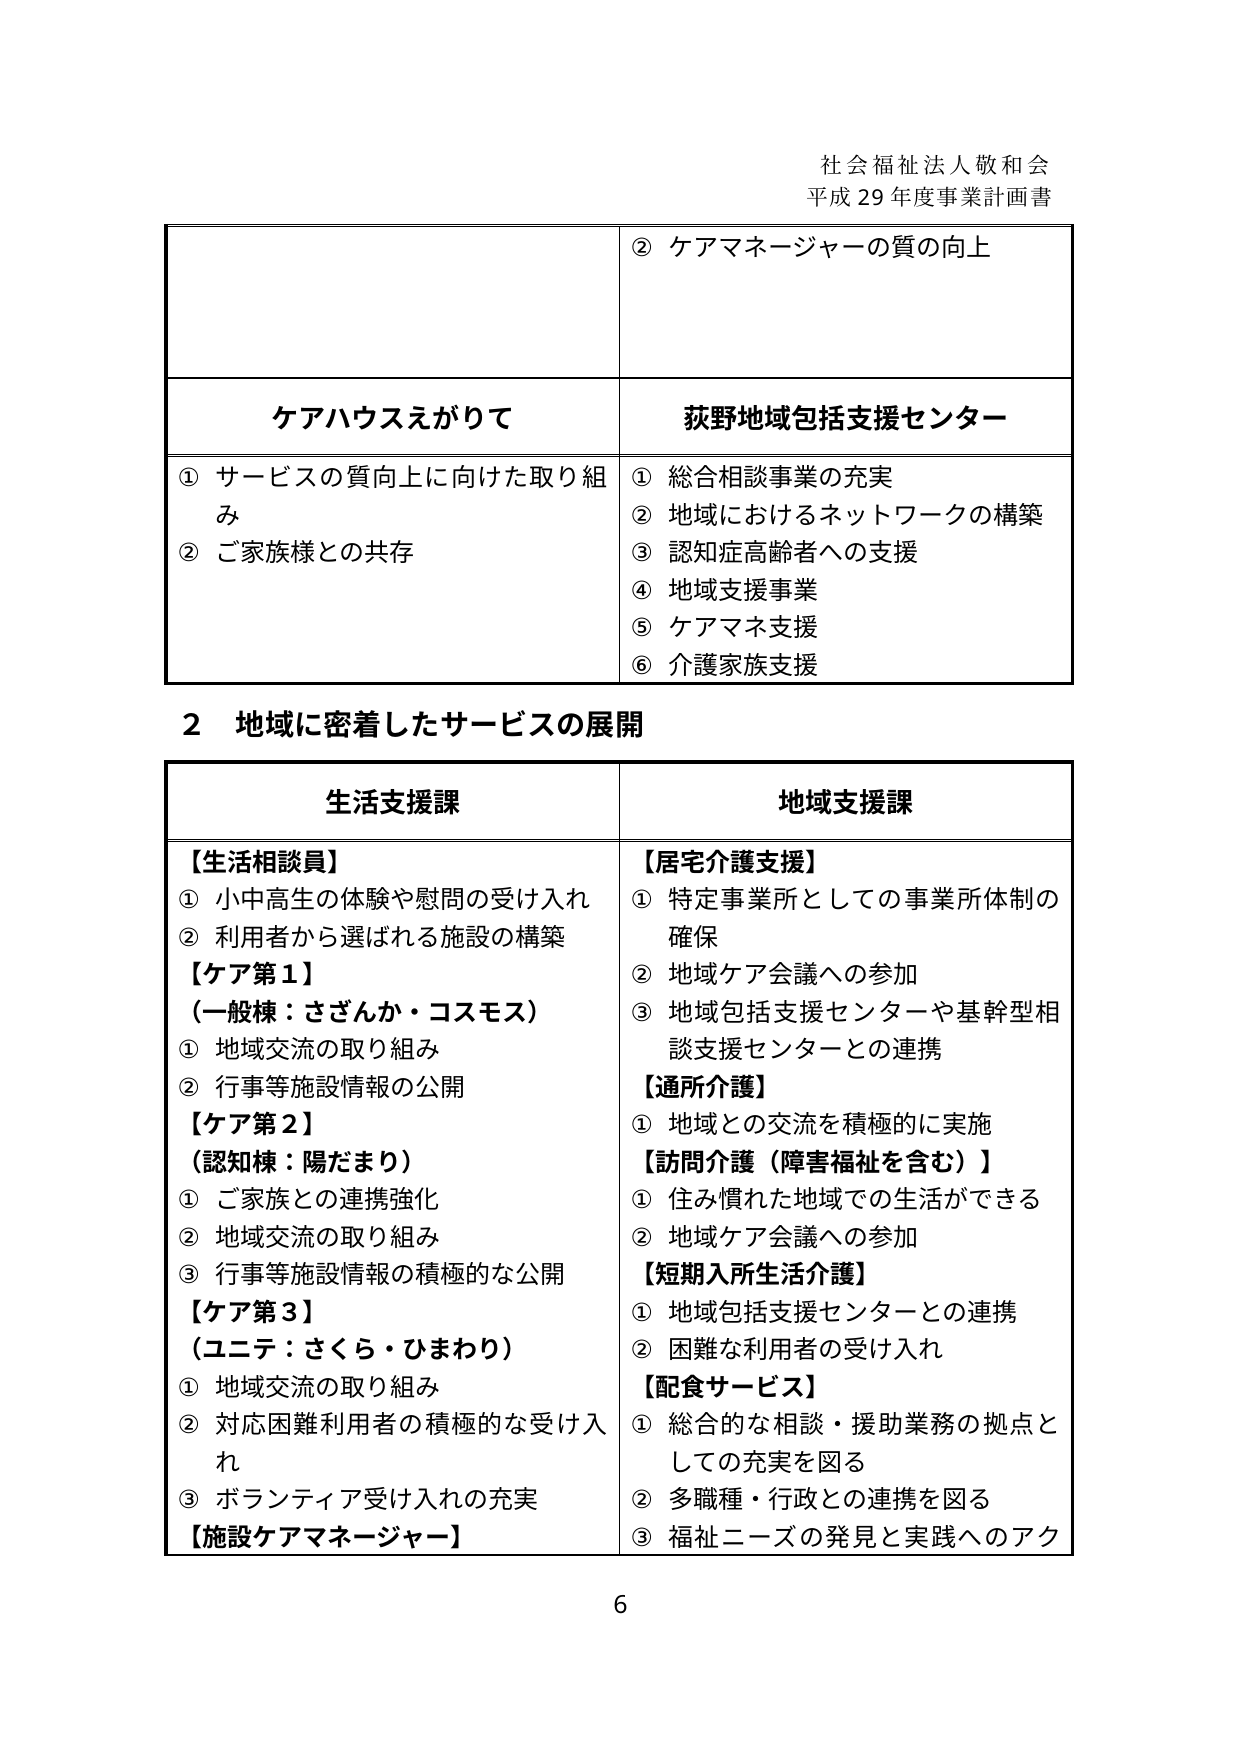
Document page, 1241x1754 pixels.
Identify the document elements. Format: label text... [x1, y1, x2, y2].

table_cell 総合相談事業の充実 地域におけるネットワークの構築 認知症高齢者への支援 地域支援事業 ケアマネ支援 介護家族支援 [620, 457, 1071, 682]
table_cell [620, 842, 1071, 1554]
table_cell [168, 227, 619, 377]
table_cell サービスの質向上に向けた取り組み ご家族様との共存 [168, 457, 619, 682]
text ２ 地域に密着したサービスの展開 [177, 685, 1063, 760]
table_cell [620, 227, 1071, 377]
table_cell ケアハウスえがりて [168, 379, 619, 454]
table_header 地域支援課 [620, 764, 1071, 838]
table_cell 荻野地域包括支援センター [620, 379, 1071, 454]
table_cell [168, 842, 619, 1554]
table_header 生活支援課 [168, 764, 619, 838]
